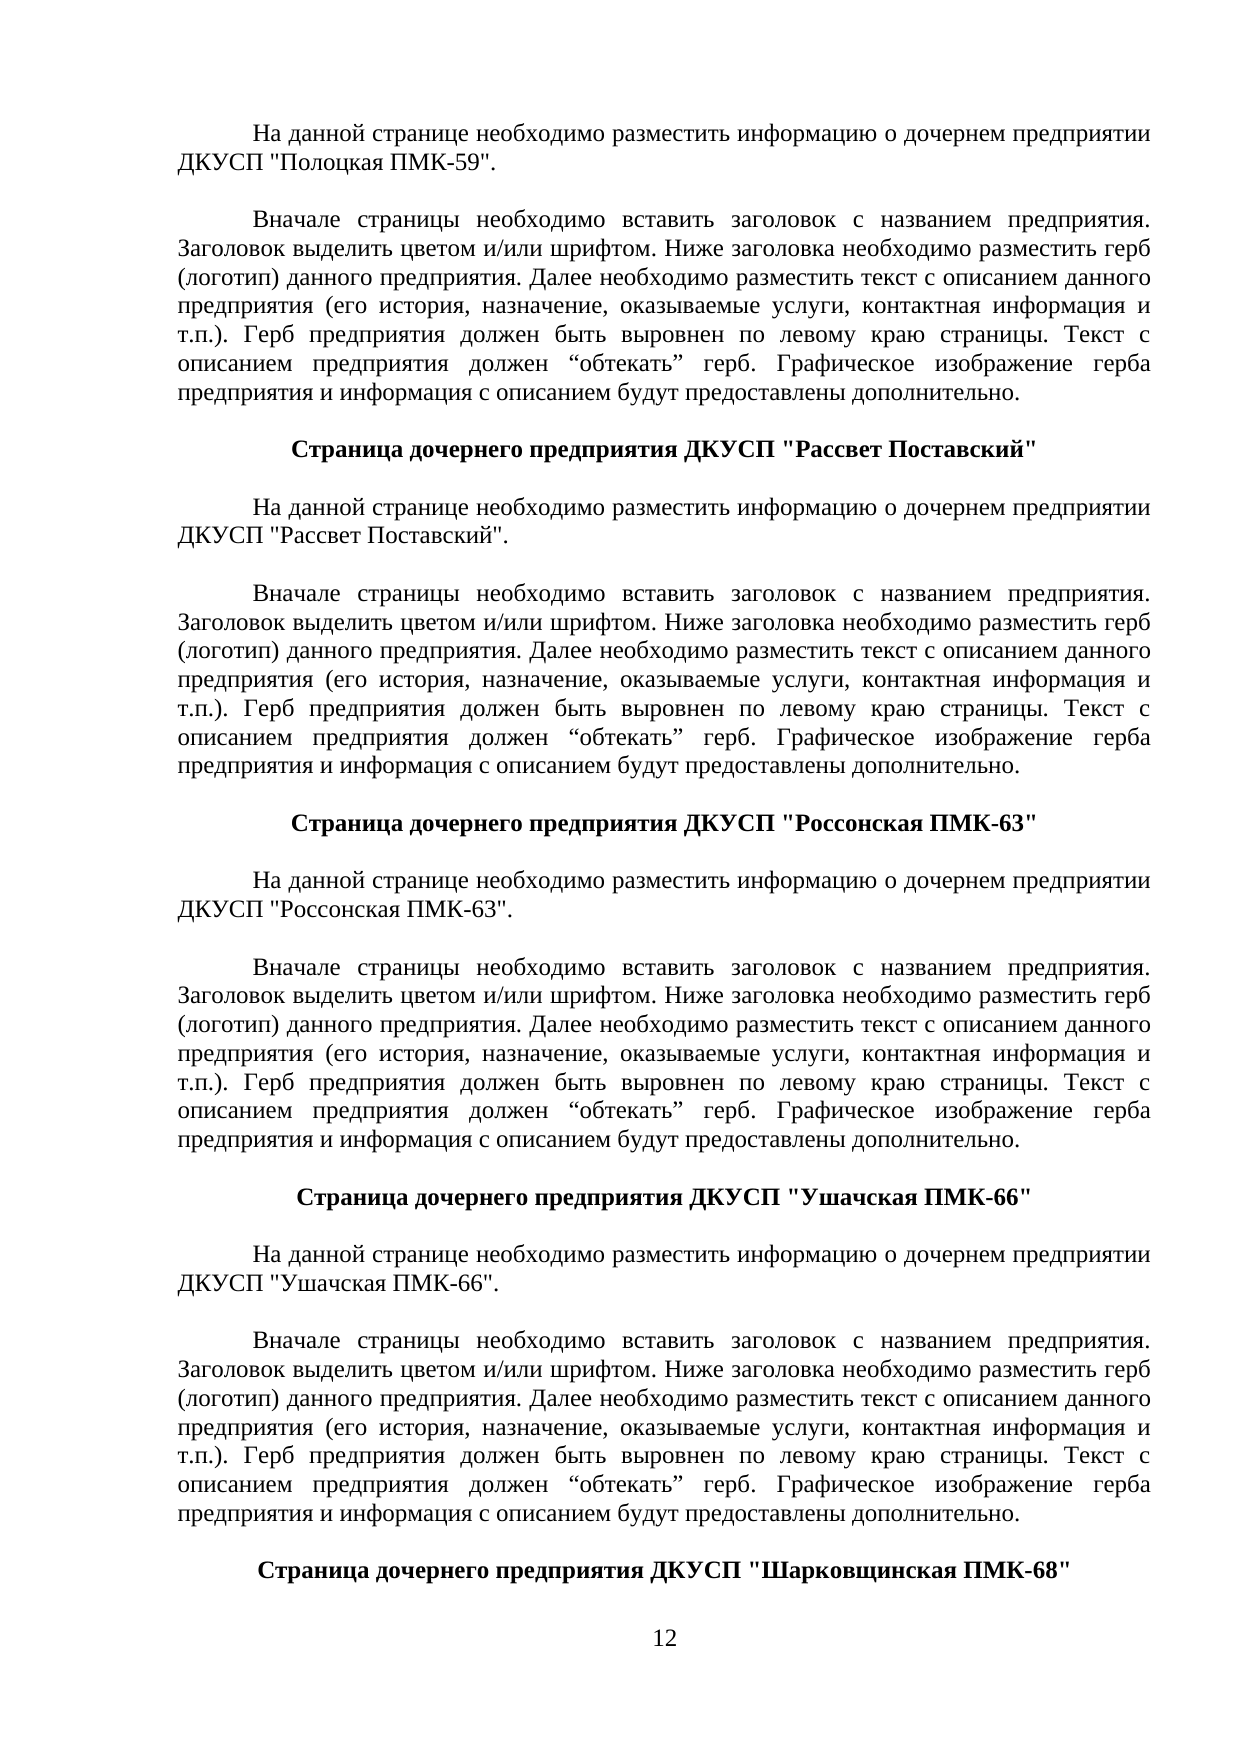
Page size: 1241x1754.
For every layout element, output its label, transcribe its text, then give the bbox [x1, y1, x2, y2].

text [177, 204, 1152, 406]
text Страница дочернего предприятия ДКУСП "Россонская ПМК-63" [177, 808, 1152, 837]
text На данной странице необходимо разместить информацию о дочернем предприятии ДКУСП "Рассвет Поставский". [177, 492, 1152, 549]
text На данной странице необходимо разместить информацию о дочернем предприятии ДКУСП "Полоцкая ПМК-59". [177, 118, 1152, 176]
text Страница дочернего предприятия ДКУСП "Ушачская ПМК-66" [177, 1182, 1152, 1211]
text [177, 1326, 1152, 1527]
text Страница дочернего предприятия ДКУСП "Шарковщинская ПМК-68" [177, 1556, 1152, 1584]
text На данной странице необходимо разместить информацию о дочернем предприятии ДКУСП "Ушачская ПМК-66". [177, 1239, 1152, 1297]
text Страница дочернего предприятия ДКУСП "Рассвет Поставский" [177, 434, 1152, 463]
text На данной странице необходимо разместить информацию о дочернем предприятии ДКУСП "Россонская ПМК-63". [177, 866, 1152, 923]
